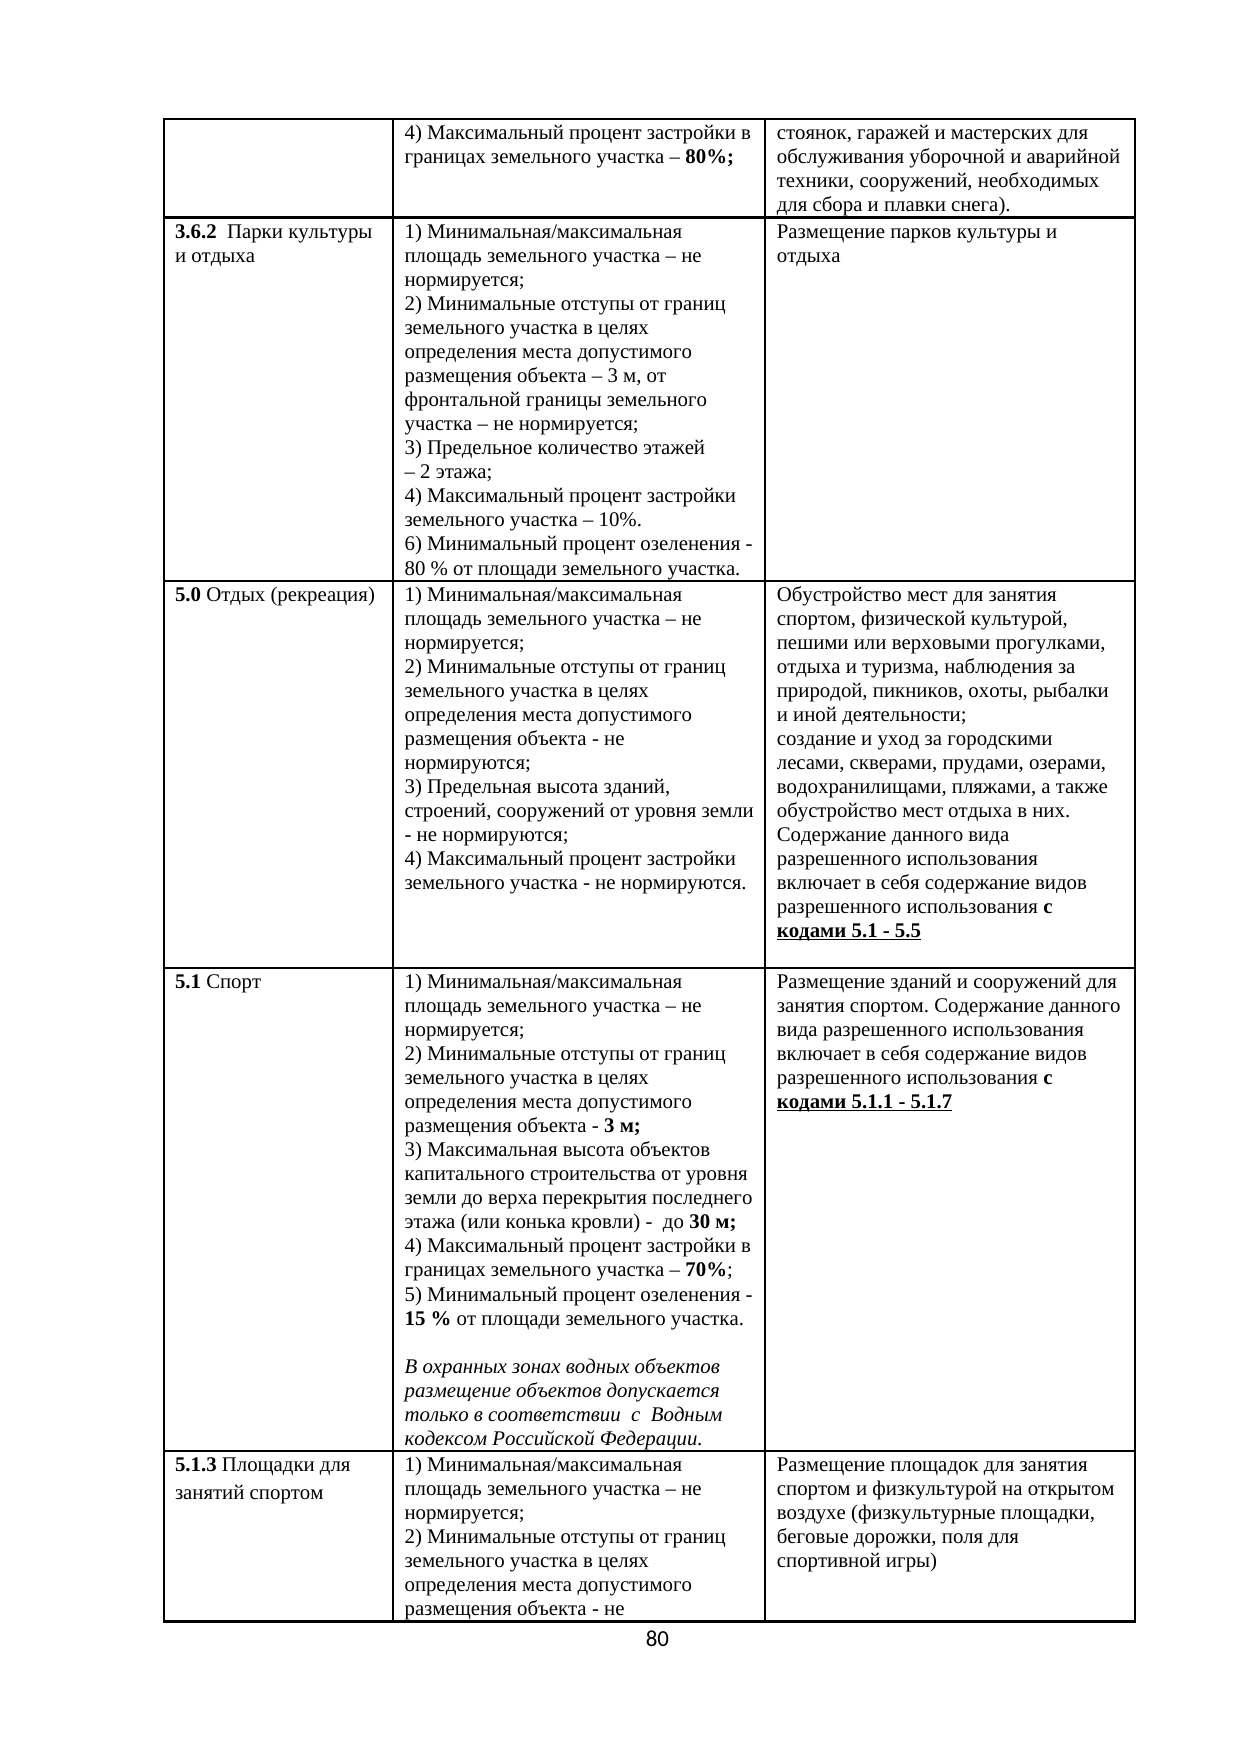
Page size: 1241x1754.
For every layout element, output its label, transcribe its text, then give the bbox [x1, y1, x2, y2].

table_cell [766, 120, 1134, 216]
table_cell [394, 1452, 764, 1620]
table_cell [165, 1452, 392, 1620]
table_cell 5.0 Отдых (рекреация) [165, 582, 392, 967]
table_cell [165, 120, 392, 216]
table_cell Размещение зданий и сооружений для занятия спортом. Содержание данного вида разрешенного использования включает в себя содержание видов разрешенного использования с кодами 5.1.1 - 5.1.7 [766, 969, 1134, 1450]
table_cell Обустройство мест для занятия спортом, физической культурой, пешими или верховыми прогулками, отдыха и туризма, наблюдения за природой, пикников, охоты, рыбалки и иной деятельности; создание и уход за городскими лесами, скверами, прудами, озерами, водохранилищами, пляжами, а также обустройство мест отдыха в них. Содержание данного вида разрешенного использования включает в себя содержание видов разрешенного использования с кодами 5.1 - 5.5 [766, 582, 1134, 967]
table_cell 5.1 Спорт [165, 969, 392, 1450]
table_cell Размещение парков культуры и отдыха [766, 219, 1134, 579]
table_cell 1) Минимальная/максимальная площадь земельного участка – не нормируется; 2) Минимальные отступы от границ земельного участка в целях определения места допустимого размещения объекта – 3 м, от фронтальной границы земельного участка – не нормируется; 3) Предельное количество этажей – 2 этажа; 4) Максимальный процент застройки земельного участка – 10%. 6) Минимальный процент озеленения - 80 % от площади земельного участка. [394, 219, 764, 579]
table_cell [766, 1452, 1134, 1620]
table_cell 1) Минимальная/максимальная площадь земельного участка – не нормируется; 2) Минимальные отступы от границ земельного участка в целях определения места допустимого размещения объекта - 3 м; 3) Максимальная высота объектов капитального строительства от уровня земли до верха перекрытия последнего этажа (или конька кровли) - до 30 м; 4) Максимальный процент застройки в границах земельного участка – 70%; 5) Минимальный процент озеленения - 15 % от площади земельного участка. В охранных зонах водных объектов размещение объектов допускается только в соответствии с Водным кодексом Российской Федерации. [394, 969, 764, 1450]
table_cell 3.6.2 Парки культуры и отдыха [165, 219, 392, 579]
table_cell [394, 120, 764, 216]
